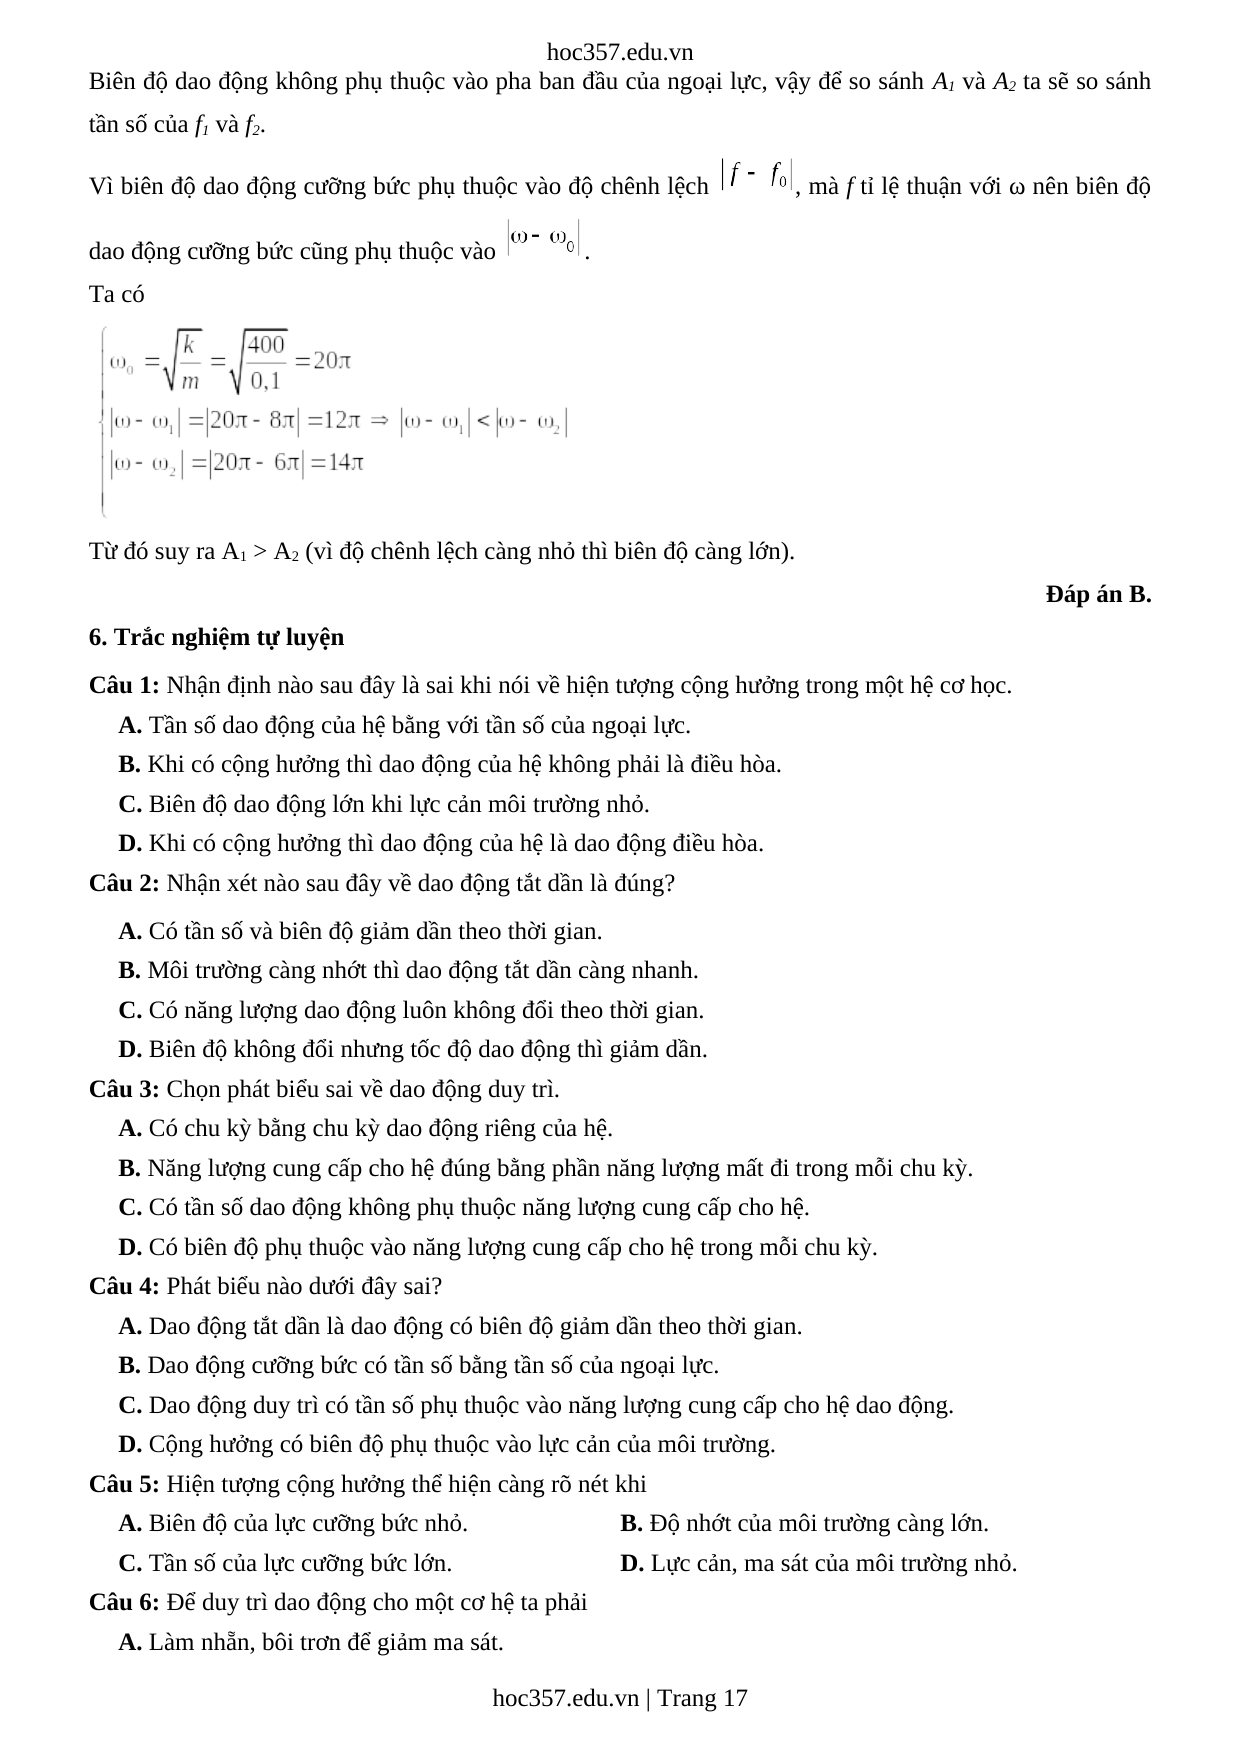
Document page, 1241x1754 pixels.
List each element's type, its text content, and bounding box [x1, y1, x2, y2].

text Đáp án B. [88, 579, 1152, 608]
text A. Tần số dao động của hệ bằng với tần số của ngoại lực. [88, 710, 1152, 739]
text C. Có năng lượng dao động luôn không đổi theo thời gian. [88, 995, 1152, 1024]
text A. Biên độ của lực cưỡng bức nhỏ. B. Độ nhớt của môi trường càng lớn. [88, 1508, 1152, 1537]
text B. Khi có cộng hưởng thì dao động của hệ không phải là điều hòa. [88, 749, 1152, 778]
text Vì biên độ dao động cưỡng bức phụ thuộc vào độ chênh lệch , mà f tỉ lệ thuận với ω nên biên độ dao động cưỡng bức cũng phụ thuộc vào . [88, 152, 1152, 265]
text Câu 3: Chọn phát biểu sai về dao động duy trì. [88, 1074, 1152, 1103]
text Ta có [88, 279, 1152, 308]
text D. Cộng hưởng có biên độ phụ thuộc vào lực cản của môi trường. [88, 1429, 1152, 1458]
text A. Có chu kỳ bằng chu kỳ dao động riêng của hệ. [88, 1113, 1152, 1142]
text C. Dao động duy trì có tần số phụ thuộc vào năng lượng cung cấp cho hệ dao động. [88, 1390, 1152, 1419]
text Câu 1: Nhận định nào sau đây là sai khi nói về hiện tượng cộng hưởng trong một hệ cơ học. [88, 671, 1152, 699]
text C. Có tần số dao động không phụ thuộc năng lượng cung cấp cho hệ. [88, 1192, 1152, 1221]
text Câu 2: Nhận xét nào sau đây về dao động tắt dần là đúng? [88, 868, 1152, 897]
text A. Làm nhẵn, bôi trơn để giảm ma sát. [88, 1627, 1152, 1656]
text A. Có tần số và biên độ giảm dần theo thời gian. [88, 916, 1152, 945]
text Biên độ dao động không phụ thuộc vào pha ban đầu của ngoại lực, vậy để so sánh A1 và A2 ta sẽ so sánh tần số của f1 và f2. [88, 66, 1152, 138]
text B. Môi trường càng nhớt thì dao động tắt dần càng nhanh. [88, 956, 1152, 984]
text B. Năng lượng cung cấp cho hệ đúng bằng phần năng lượng mất đi trong mỗi chu kỳ. [88, 1153, 1152, 1182]
text C. Tần số của lực cưỡng bức lớn. D. Lực cản, ma sát của môi trường nhỏ. [88, 1548, 1152, 1577]
text C. Biên độ dao động lớn khi lực cản môi trường nhỏ. [88, 789, 1152, 818]
text 6. Trắc nghiệm tự luyện [88, 622, 1152, 651]
text B. Dao động cưỡng bức có tần số bằng tần số của ngoại lực. [88, 1350, 1152, 1379]
text Câu 4: Phát biểu nào dưới đây sai? [88, 1271, 1152, 1300]
text D. Có biên độ phụ thuộc vào năng lượng cung cấp cho hệ trong mỗi chu kỳ. [88, 1232, 1152, 1261]
text Câu 6: Để duy trì dao động cho một cơ hệ ta phải [88, 1587, 1152, 1616]
text D. Khi có cộng hưởng thì dao động của hệ là dao động điều hòa. [88, 828, 1152, 857]
text D. Biên độ không đổi nhưng tốc độ dao động thì giảm dần. [88, 1034, 1152, 1063]
text Từ đó suy ra A1 > A2 (vì độ chênh lệch càng nhỏ thì biên độ càng lớn). [88, 536, 1152, 565]
text A. Dao động tắt dần là dao động có biên độ giảm dần theo thời gian. [88, 1311, 1152, 1340]
text Câu 5: Hiện tượng cộng hưởng thể hiện càng rõ nét khi [88, 1469, 1152, 1498]
